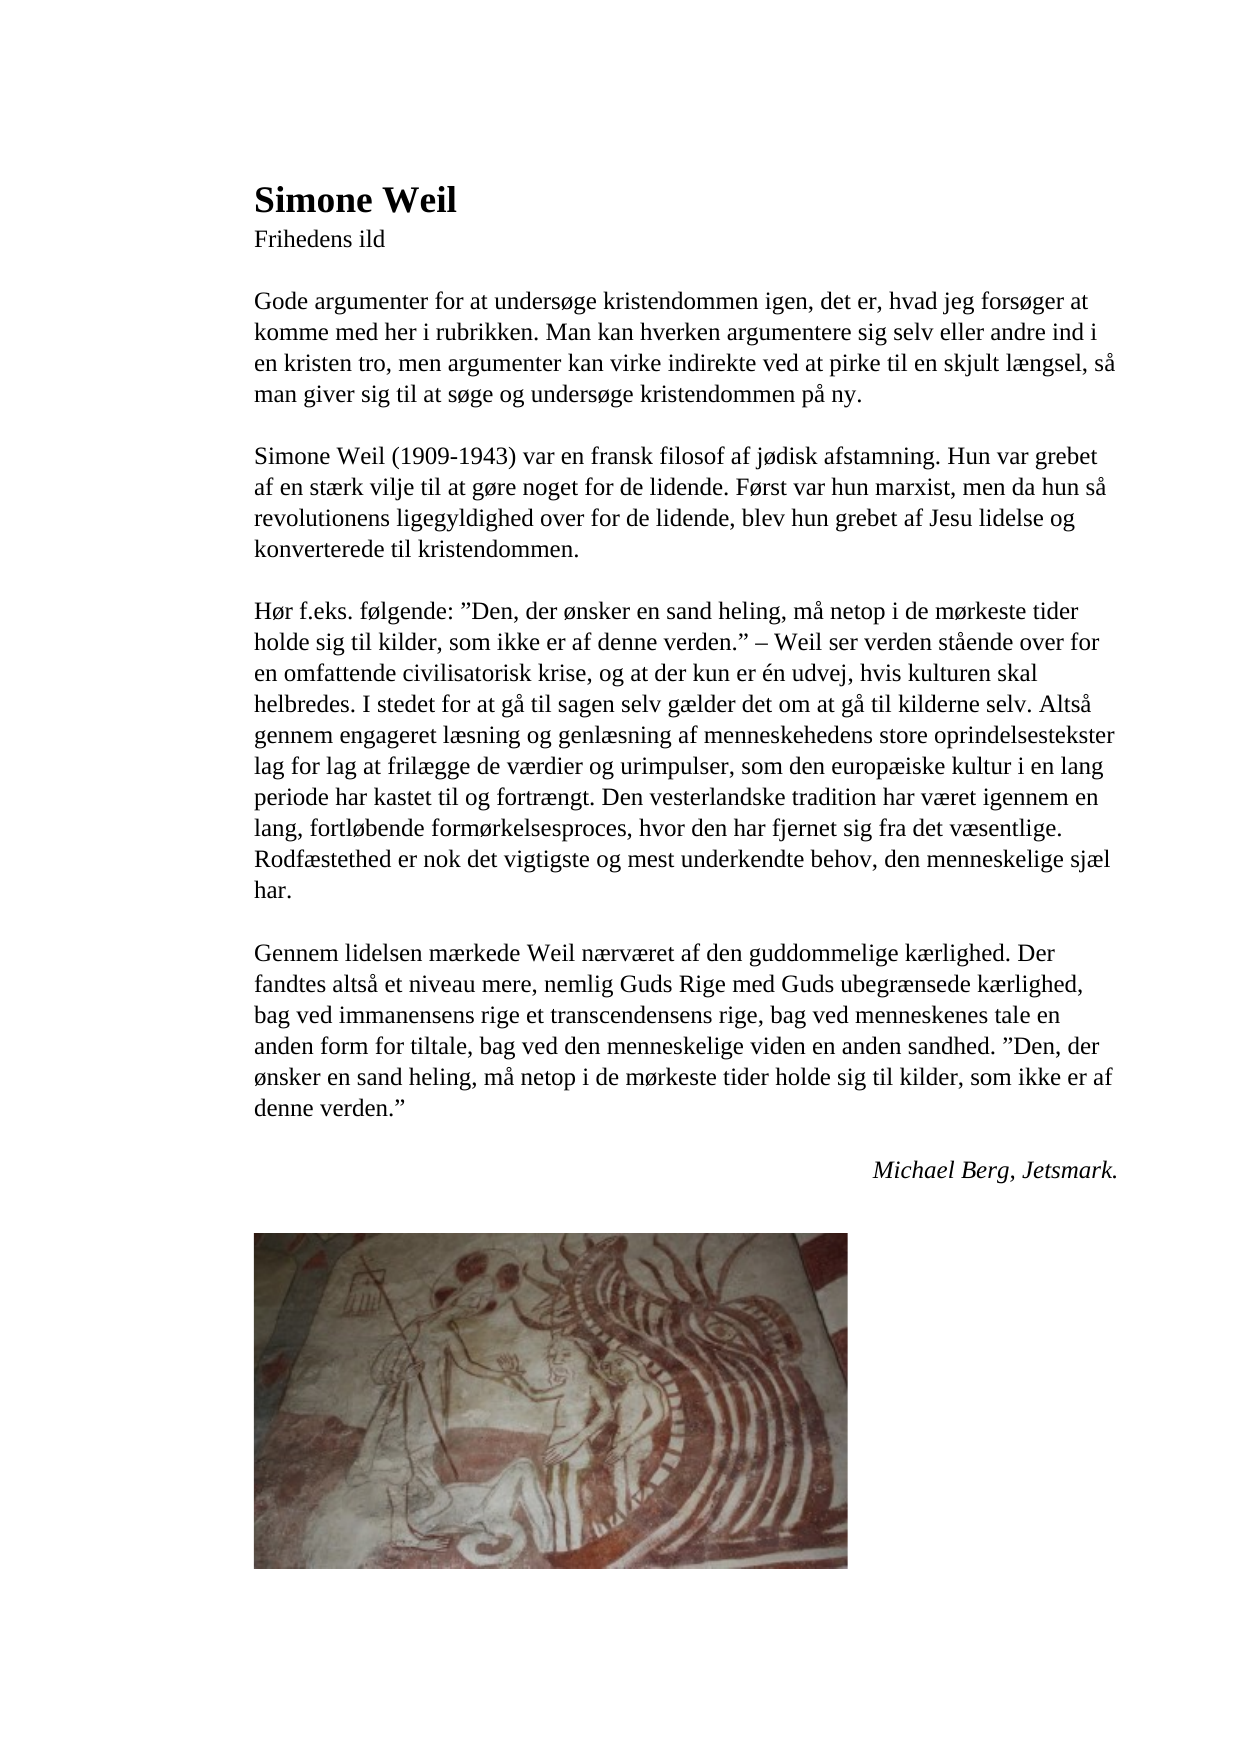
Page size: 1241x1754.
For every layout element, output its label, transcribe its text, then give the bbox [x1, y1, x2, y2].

text Michael Berg, Jetsmark. [254, 1155, 1122, 1184]
text Simone Weil [254, 177, 1122, 220]
picture [253, 1233, 848, 1569]
text Frihedens ild [254, 224, 1122, 252]
text Hør f.eks. følgende: ”Den, der ønsker en sand heling, må netop i de mørkeste tider holde sig til kilder, som ikke er af denne verden.” – Weil ser verden stående over for en omfattende civilisatorisk krise, og at der kun er én udvej, hvis kulturen skal helbredes. I stedet for at gå til sagen selv gælder det om at gå til kilderne selv. Altså gennem engageret læsning og genlæsning af menneskehedens store oprindelsestekster lag for lag at frilægge de værdier og urimpulser, som den europæiske kultur i en lang periode har kastet til og fortrængt. Den vesterlandske tradition har været igennem en lang, fortløbende formørkelsesproces, hvor den har fjernet sig fra det væsentlige. Rodfæstethed er nok det vigtigste og mest underkendte behov, den menneskelige sjæl har. [254, 596, 1122, 904]
text Simone Weil (1909-1943) var en fransk filosof af jødisk afstamning. Hun var grebet af en stærk vilje til at gøre noget for de lidende. Først var hun marxist, men da hun så revolutionens ligegyldighed over for de lidende, blev hun grebet af Jesu lidelse og konverterede til kristendommen. [254, 441, 1122, 563]
text Gennem lidelsen mærkede Weil nærværet af den guddommelige kærlighed. Der fandtes altså et niveau mere, nemlig Guds Rige med Guds ubegrænsede kærlighed, bag ved immanensens rige et transcendensens rige, bag ved menneskenes tale en anden form for tiltale, bag ved den menneskelige viden en anden sandhed. ”Den, der ønsker en sand heling, må netop i de mørkeste tider holde sig til kilder, som ikke er af denne verden.” [254, 938, 1122, 1122]
text Gode argumenter for at undersøge kristendommen igen, det er, hvad jeg forsøger at komme med her i rubrikken. Man kan hverken argumentere sig selv eller andre ind i en kristen tro, men argumenter kan virke indirekte ved at pirke til en skjult længsel, så man giver sig til at søge og undersøge kristendommen på ny. [254, 286, 1122, 408]
